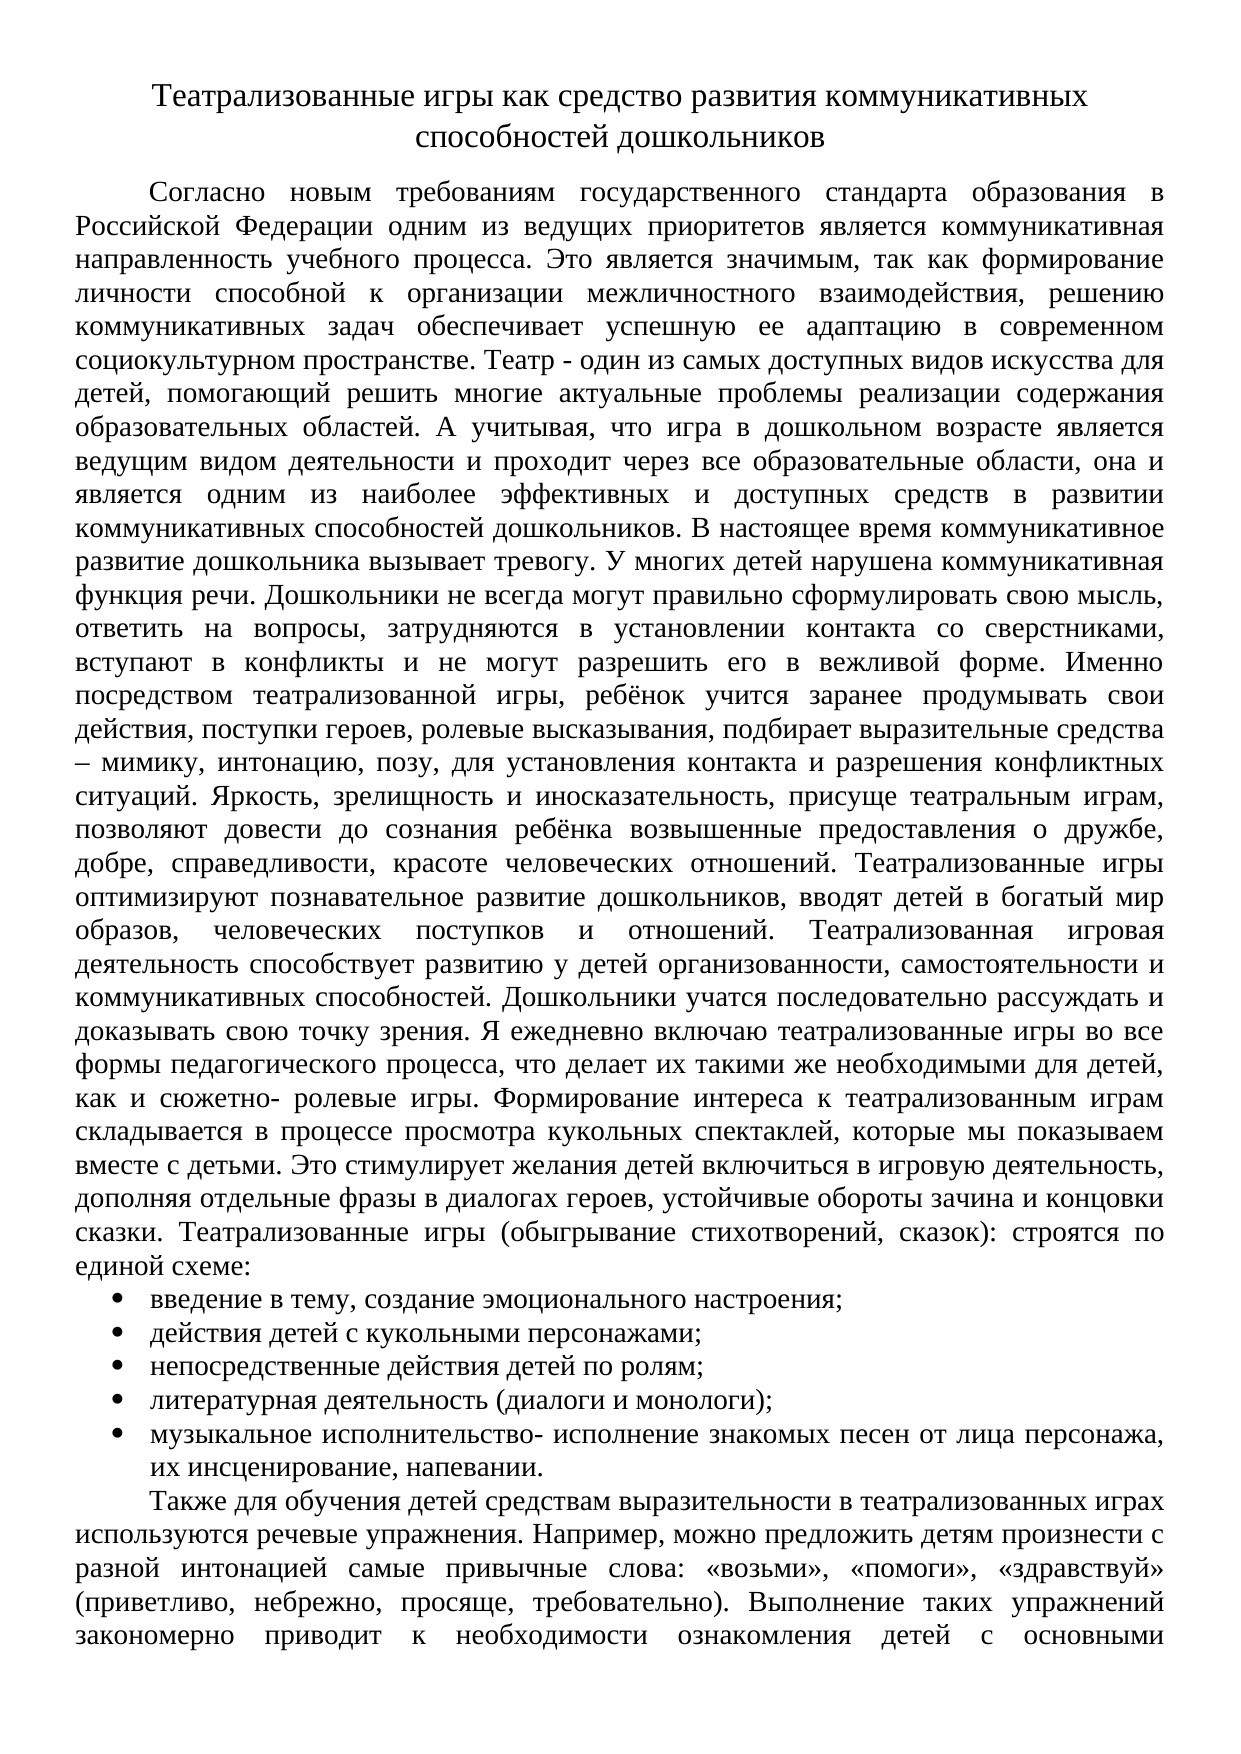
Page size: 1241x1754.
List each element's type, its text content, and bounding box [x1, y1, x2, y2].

list действия детей с кукольными персонажами; [112, 1315, 1165, 1348]
list музыкальное исполнительство- исполнение знакомых песен от лица персонажа, их инсценирование, напевании. [112, 1416, 1165, 1483]
list введение в тему, создание эмоционального настроения; [112, 1281, 1165, 1315]
list непосредственные действия детей по ролям; [112, 1348, 1165, 1382]
list литературная деятельность (диалоги и монологи); [112, 1382, 1165, 1416]
text Театрализованные игры как средство развития коммуникативных способностей дошкольников [75, 75, 1165, 155]
text Согласно новым требованиям государственного стандарта образования в Российской Федерации одним из ведущих приоритетов является коммуникативная направленность учебного процесса. Это является значимым, так как формирование личности способной к организации межличностного взаимодействия, решению коммуникативных задач обеспечивает успешную ее адаптацию в современном социокультурном пространстве. Театр - один из самых доступных видов искусства для детей, помогающий решить многие актуальные проблемы реализации содержания образовательных областей. А учитывая, что игра в дошкольном возрасте является ведущим видом деятельности и проходит через все образовательные области, она и является одним из наиболее эффективных и доступных средств в развитии коммуникативных способностей дошкольников. В настоящее время коммуникативное развитие дошкольника вызывает тревогу. У многих детей нарушена коммуникативная функция речи. Дошкольники не всегда могут правильно сформулировать свою мысль, ответить на вопросы, затрудняются в установлении контакта со сверстниками, вступают в конфликты и не могут разрешить его в вежливой форме. Именно посредством театрализованной игры, ребёнок учится заранее продумывать свои действия, поступки героев, ролевые высказывания, подбирает выразительные средства – мимику, интонацию, позу, для установления контакта и разрешения конфликтных ситуаций. Яркость, зрелищность и иносказательность, присуще театральным играм, позволяют довести до сознания ребёнка возвышенные предоставления о дружбе, добре, справедливости, красоте человеческих отношений. Театрализованные игры оптимизируют познавательное развитие дошкольников, вводят детей в богатый мир образов, человеческих поступков и отношений. Театрализованная игровая деятельность способствует развитию у детей организованности, самостоятельности и коммуникативных способностей. Дошкольники учатся последовательно рассуждать и доказывать свою точку зрения. Я ежедневно включаю театрализованные игры во все формы педагогического процесса, что делает их такими же необходимыми для детей, как и сюжетно- ролевые игры. Формирование интереса к театрализованным играм складывается в процессе просмотра кукольных спектаклей, которые мы показываем вместе с детьми. Это стимулирует желания детей включиться в игровую деятельность, дополняя отдельные фразы в диалогах героев, устойчивые обороты зачина и концовки сказки. Театрализованные игры (обыгрывание стихотворений, сказок): строятся по единой схеме: [75, 174, 1165, 1281]
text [75, 1483, 1165, 1651]
